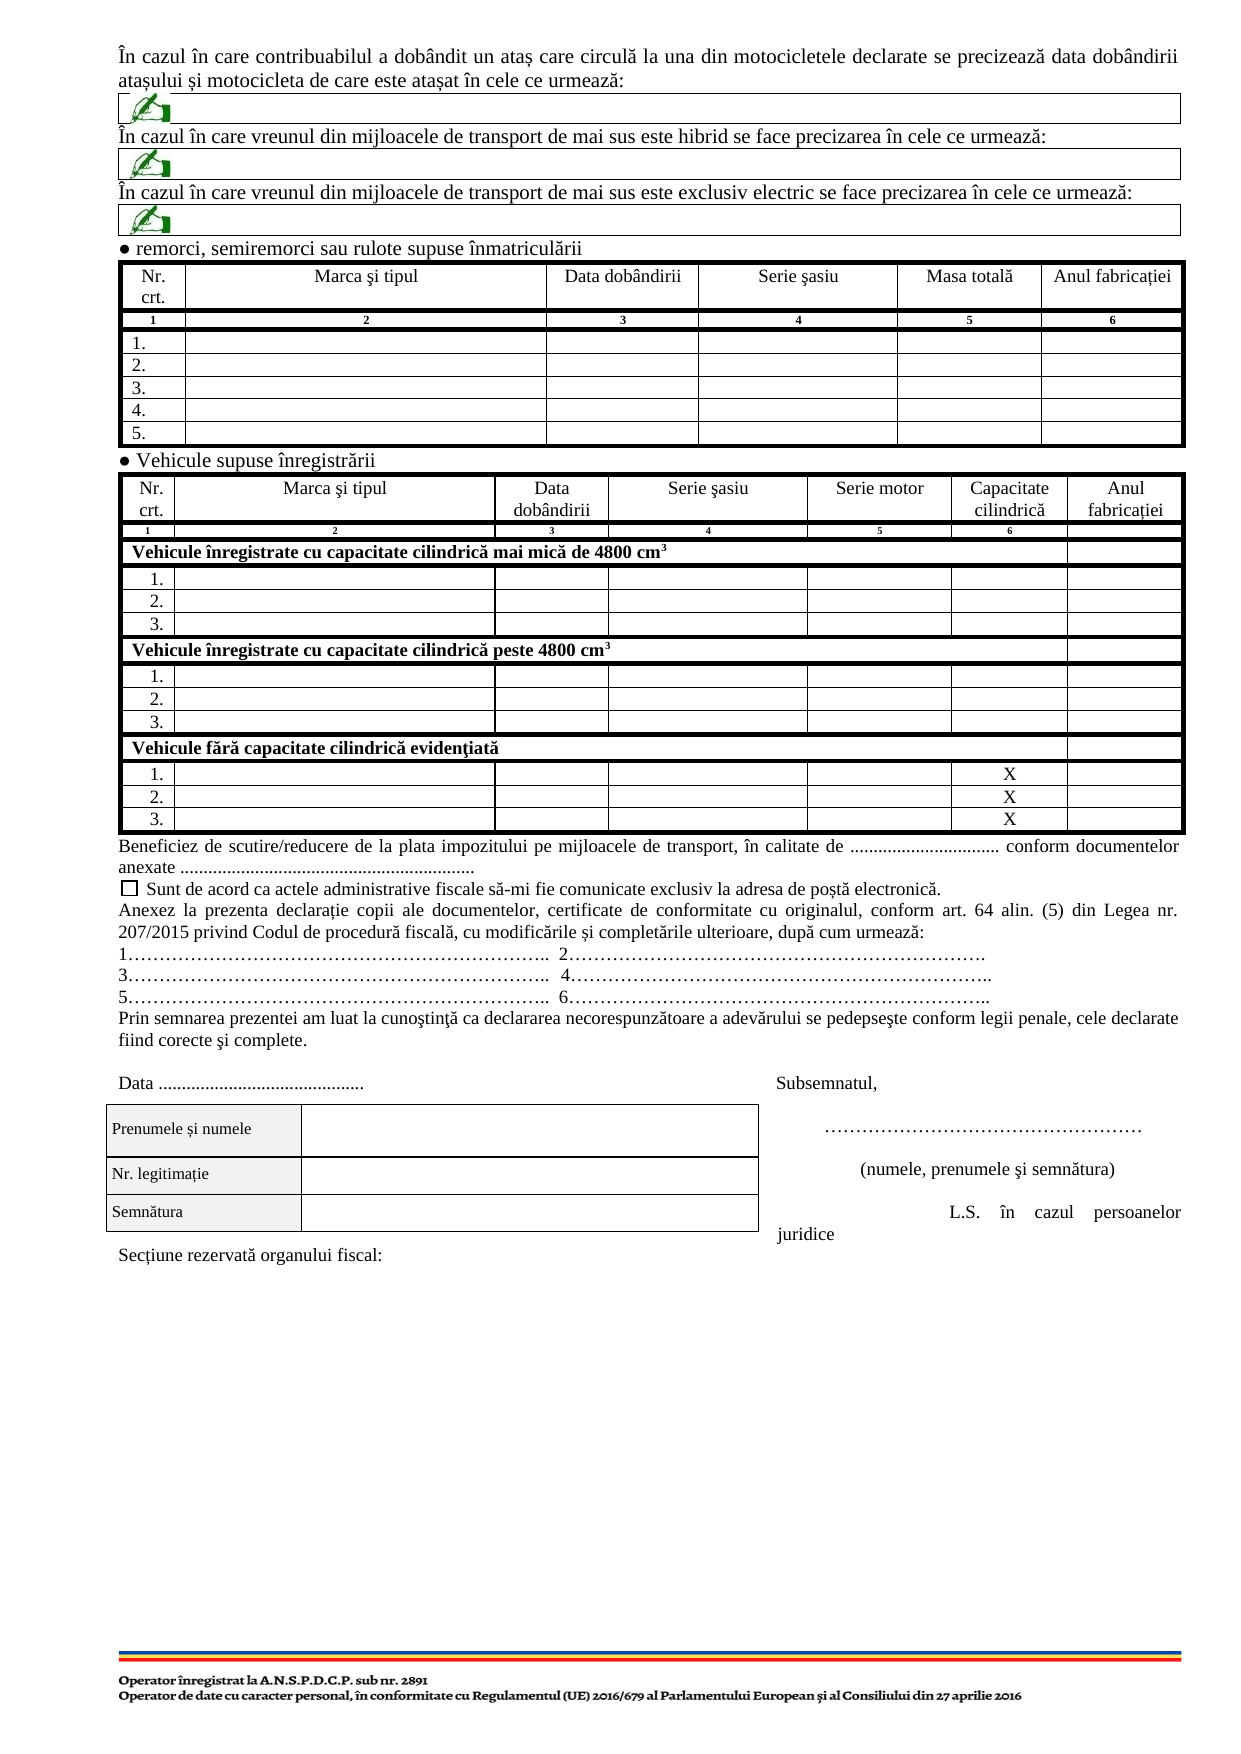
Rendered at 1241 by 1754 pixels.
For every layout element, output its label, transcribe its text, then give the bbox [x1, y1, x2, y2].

table_cell [699, 354, 897, 376]
table_cell 1. [123, 332, 185, 353]
text Secțiune rezervată organului fiscal: [118, 1244, 1181, 1266]
table_cell [609, 808, 807, 830]
table_cell 3 [547, 313, 698, 327]
table_cell 2. [123, 354, 185, 376]
table_cell [547, 399, 698, 421]
table_cell X [952, 763, 1067, 785]
table_cell [898, 354, 1041, 376]
text (numele, prenumele şi semnătura) [759, 1136, 1181, 1179]
table_cell 5 [898, 313, 1041, 327]
table_cell [186, 332, 546, 353]
text În cazul în care vreunul din mijloacele de transport de mai sus este hibrid se face precizarea în cele ce urmează: [118, 124, 1181, 148]
text 3………………………………………………………….. 4………………………………………………………….. [118, 964, 1181, 986]
table_cell [547, 354, 698, 376]
table_cell X [952, 786, 1067, 807]
table_cell [496, 808, 608, 830]
table_cell 3. [123, 808, 174, 830]
table_cell [1068, 737, 1181, 758]
table_cell [175, 711, 494, 732]
table_cell [1068, 786, 1181, 807]
text L.S. în cazul persoanelor juridice [118, 1179, 1181, 1244]
picture [118, 1651, 1182, 1716]
table_cell 2 [186, 313, 546, 327]
table_header [171, 205, 1180, 235]
table_header [119, 149, 129, 179]
table_cell [1042, 354, 1181, 376]
picture [129, 149, 171, 179]
picture [129, 93, 171, 124]
table_header [302, 1105, 758, 1156]
table_cell [175, 590, 494, 612]
table_cell [1068, 808, 1181, 830]
text ● remorci, semiremorci sau rulote supuse înmatriculării [118, 236, 1181, 260]
table_cell Vehicule înregistrate cu capacitate cilindrică mai mică de 4800 cm3 [123, 542, 1067, 563]
table_cell [898, 399, 1041, 421]
table_cell [1068, 711, 1181, 732]
table_cell [496, 590, 608, 612]
table_cell [175, 666, 494, 687]
table_cell [186, 399, 546, 421]
table_cell [808, 613, 951, 634]
table_cell [496, 763, 608, 785]
text Prin semnarea prezentei am luat la cunoştinţă ca declararea necorespunzătoare a adevărului se pedepseşte conform legii penale, cele declarate fiind corecte şi complete. [118, 1007, 1181, 1050]
table_header [119, 205, 129, 235]
table_cell Nr. legitimație [107, 1158, 301, 1194]
table_cell [952, 613, 1067, 634]
table_cell 3. [123, 377, 185, 398]
table_cell X [952, 808, 1067, 830]
table_cell [302, 1195, 758, 1231]
table_cell [699, 399, 897, 421]
table_cell [496, 666, 608, 687]
table_header [171, 94, 1180, 123]
table_cell [175, 808, 494, 830]
table_cell [952, 666, 1067, 687]
text …………………………………………… [118, 1093, 1181, 1136]
table_cell [1068, 590, 1181, 612]
table_cell [1068, 639, 1181, 661]
table_cell 1. [123, 763, 174, 785]
text 1………………………………………………………….. 2…………………………………………………………. [118, 942, 1181, 964]
text Sunt de acord ca actele administrative fiscale să-mi fie comunicate exclusiv la adresa de poștă electronică. [118, 878, 1181, 899]
table_cell [808, 763, 951, 785]
table_cell [186, 354, 546, 376]
table_cell 3. [123, 613, 174, 634]
table_cell 2. [123, 786, 174, 807]
text Data ............................................ Subsemnatul, [118, 1072, 1181, 1093]
text ● Vehicule supuse înregistrării [118, 448, 1181, 472]
table_cell [609, 590, 807, 612]
table_cell 6 [1042, 313, 1181, 327]
table_cell [952, 688, 1067, 709]
table_cell [808, 568, 951, 589]
table_header Marca şi tipul [186, 265, 546, 308]
table_header Nr. crt. [123, 265, 185, 308]
table_header Masa totală [898, 265, 1041, 308]
table_cell [952, 711, 1067, 732]
text În cazul în care vreunul din mijloacele de transport de mai sus este exclusiv electric se face precizarea în cele ce urmează: [118, 180, 1181, 204]
table_header Serie şasiu [609, 477, 807, 520]
table_cell [609, 763, 807, 785]
table_cell [952, 590, 1067, 612]
table_cell [808, 666, 951, 687]
table_header Data dobândirii [547, 265, 698, 308]
table_cell [609, 568, 807, 589]
table_cell 1. [123, 666, 174, 687]
table_cell [898, 332, 1041, 353]
table_cell [496, 711, 608, 732]
table_cell [186, 377, 546, 398]
table_cell [952, 568, 1067, 589]
table_cell [1042, 377, 1181, 398]
table_cell [609, 786, 807, 807]
table_cell Vehicule înregistrate cu capacitate cilindrică peste 4800 cm3 [123, 639, 1067, 661]
text 5………………………………………………………….. 6………………………………………………………….. [118, 986, 1181, 1007]
table_cell [699, 377, 897, 398]
table_cell [808, 786, 951, 807]
table_cell 1. [123, 568, 174, 589]
table_cell [186, 422, 546, 443]
table_cell [175, 688, 494, 709]
text În cazul în care contribuabilul a dobândit un ataș care circulă la una din motocicletele declarate se precizează data dobândirii atașului și motocicleta de care este atașat în cele ce urmează: [118, 44, 1181, 92]
table_cell 2. [123, 590, 174, 612]
table_cell 4. [123, 399, 185, 421]
table_header Serie şasiu [699, 265, 897, 308]
table_header Anul fabricației [1042, 265, 1181, 308]
text Anexez la prezenta declarație copii ale documentelor, certificate de conformitate cu originalul, conform art. 64 alin. (5) din Legea nr. 207/2015 privind Codul de procedură fiscală, cu modificările și completările ulterioare, după cum urmează: [118, 899, 1181, 942]
table_cell [496, 786, 608, 807]
table_cell [808, 808, 951, 830]
table_cell Semnătura [107, 1195, 301, 1231]
table_cell [699, 422, 897, 443]
table_cell [609, 711, 807, 732]
table_cell [547, 332, 698, 353]
table_cell [808, 688, 951, 709]
table_cell [1042, 422, 1181, 443]
table_cell [302, 1158, 758, 1194]
table_cell [1068, 763, 1181, 785]
table_cell [1068, 666, 1181, 687]
table_header Data dobândirii [496, 477, 608, 520]
picture [129, 205, 171, 235]
table_cell [808, 590, 951, 612]
table_header Prenumele și numele [107, 1105, 301, 1156]
table_cell [609, 613, 807, 634]
table_cell [175, 568, 494, 589]
table_cell [1068, 542, 1181, 563]
table_cell [1068, 688, 1181, 709]
table_header [119, 94, 129, 123]
table_header Capacitate cilindrică [952, 477, 1067, 520]
table_cell [699, 332, 897, 353]
text Beneficiez de scutire/reducere de la plata impozitului pe mijloacele de transport, în calitate de ................................ conform documentelor anexate ............................................................... [118, 835, 1181, 878]
table_cell 4 [699, 313, 897, 327]
table_cell [496, 613, 608, 634]
table_cell [175, 613, 494, 634]
table_cell [898, 422, 1041, 443]
table_cell [1042, 332, 1181, 353]
table_cell [609, 688, 807, 709]
table_cell [1068, 525, 1181, 537]
table_cell [808, 711, 951, 732]
table_cell 3. [123, 711, 174, 732]
table_cell [898, 377, 1041, 398]
table_header Serie motor [808, 477, 951, 520]
table_cell 5. [123, 422, 185, 443]
table_cell [609, 666, 807, 687]
table_header [171, 149, 1180, 179]
table_cell 2. [123, 688, 174, 709]
table_cell [175, 786, 494, 807]
table_cell [1042, 399, 1181, 421]
table_header Nr. crt. [123, 477, 174, 520]
table_cell [496, 688, 608, 709]
table_header Anul fabricației [1068, 477, 1181, 520]
table_cell [547, 422, 698, 443]
table_cell [547, 377, 698, 398]
table_cell [175, 763, 494, 785]
table_cell 1 [123, 313, 185, 327]
table_cell Vehicule fără capacitate cilindrică evidenţiată [123, 737, 1067, 758]
table_cell [1068, 568, 1181, 589]
table_cell [496, 568, 608, 589]
table_header Marca şi tipul [175, 477, 494, 520]
table_cell [1068, 613, 1181, 634]
